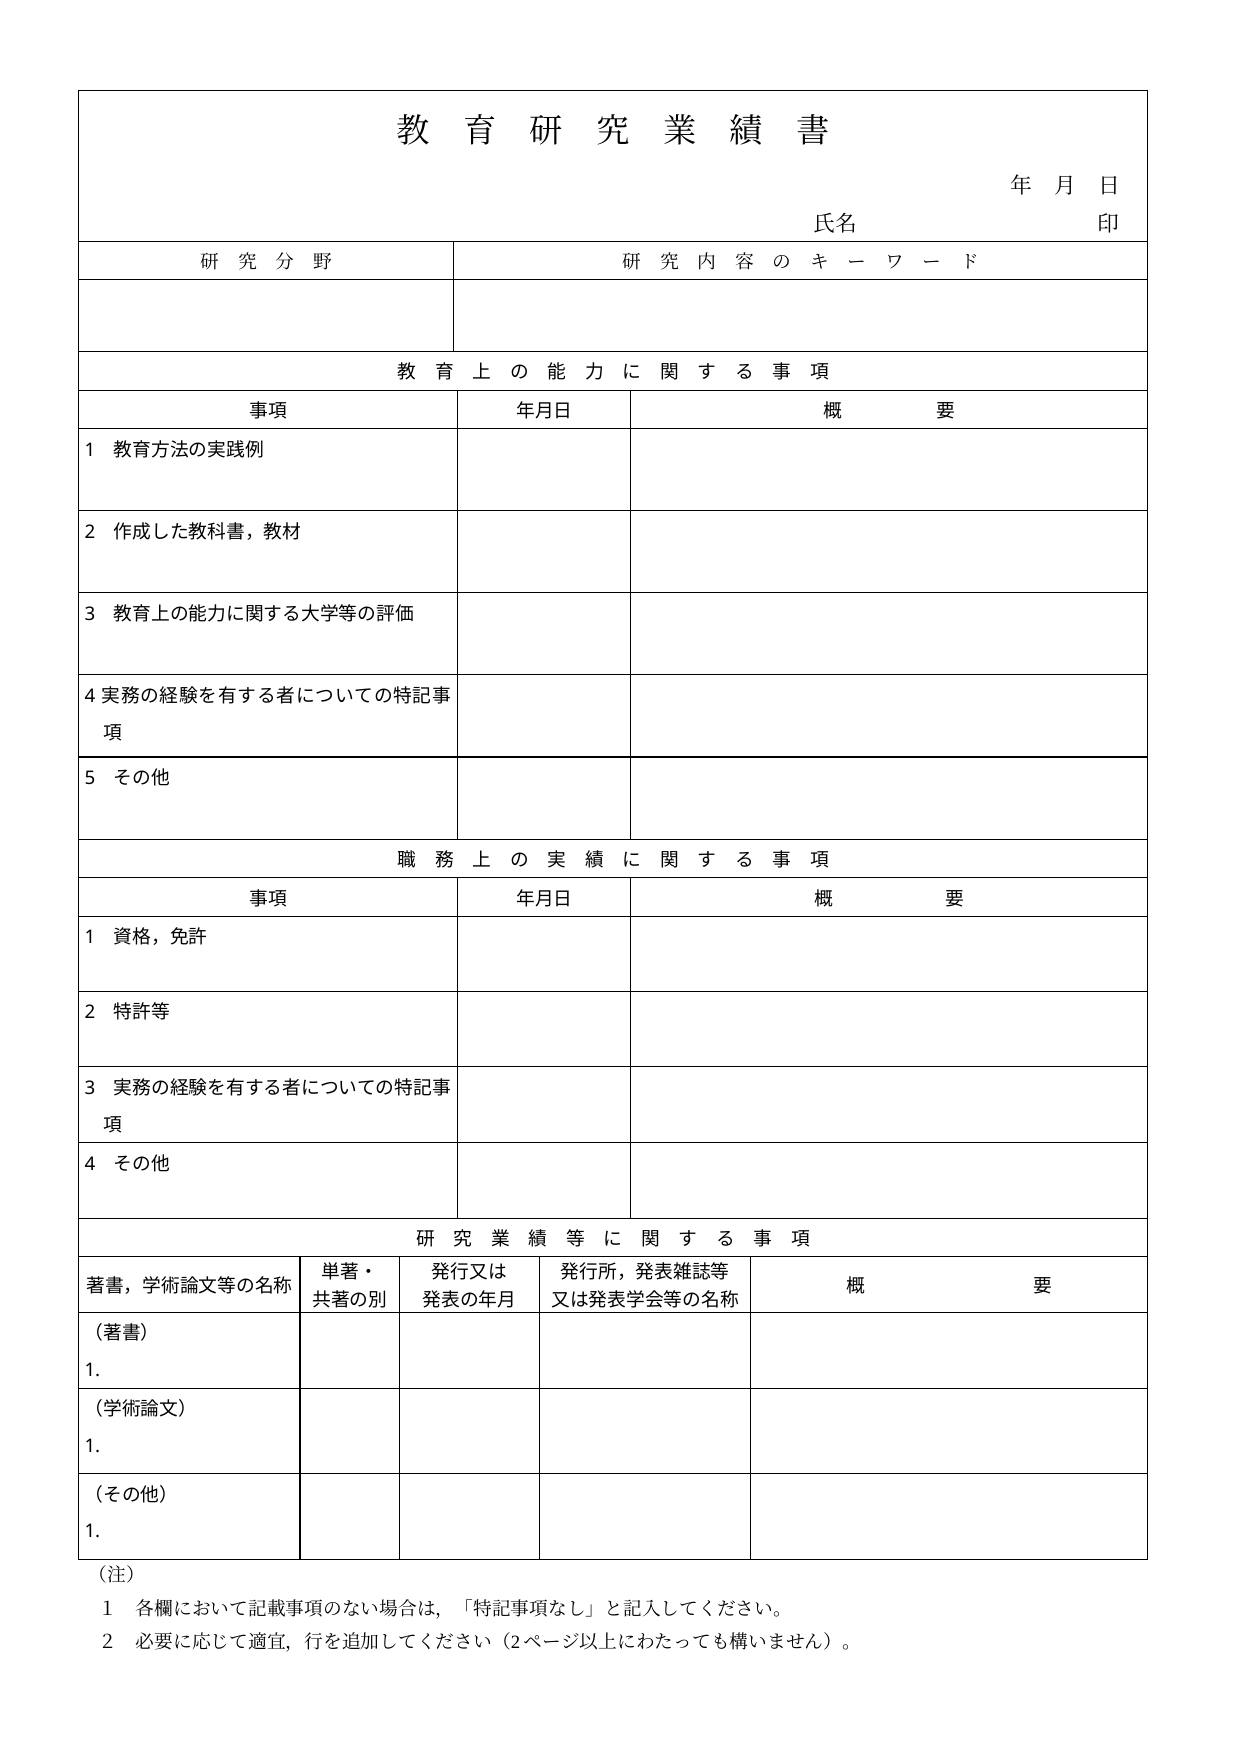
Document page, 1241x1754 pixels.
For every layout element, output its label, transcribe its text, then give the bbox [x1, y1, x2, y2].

table_cell [301, 1389, 399, 1473]
table_cell [400, 1474, 539, 1559]
table_cell [540, 1313, 750, 1388]
table_cell [631, 917, 1147, 991]
table_cell 概 要 [631, 878, 1147, 916]
text ２ 必要に応じて適宜，行を追加してください（2ページ以上にわたっても構いません）。 [89, 1627, 1152, 1654]
table_cell [631, 1067, 1147, 1142]
table_cell [458, 593, 630, 674]
text １ 各欄において記載事項のない場合は，「特記事項なし」と記入してください。 [89, 1593, 1152, 1620]
table_cell 5 その他 [79, 758, 457, 838]
table_cell 著書，学術論文等の名称 [79, 1257, 299, 1312]
table_cell 研 究 内 容 の キ ー ワ ー ド [454, 242, 1147, 279]
table_cell （学術論文） 1. [79, 1389, 299, 1473]
table_cell [458, 1067, 630, 1142]
table_header 教 育 研 究 業 績 書 年 月 日 氏名 印 [79, 91, 1147, 241]
table_cell [458, 1143, 630, 1218]
table_cell [751, 1474, 1147, 1559]
table_cell [458, 758, 630, 838]
table_cell 職 務 上 の 実 績 に 関 す る 事 項 [79, 840, 1147, 877]
table_cell [751, 1313, 1147, 1388]
table_cell [400, 1313, 539, 1388]
table_cell [301, 1313, 399, 1388]
table_cell [631, 992, 1147, 1066]
table_cell 3 実務の経験を有する者についての特記事項 [79, 1067, 457, 1142]
table_cell （著書） 1. [79, 1313, 299, 1388]
table_cell [79, 280, 453, 351]
table_cell 3 教育上の能力に関する大学等の評価 [79, 593, 457, 674]
table_cell 2 特許等 [79, 992, 457, 1066]
table_cell [458, 429, 630, 510]
table_cell [631, 1143, 1147, 1218]
table_cell [631, 511, 1147, 592]
text （注） [89, 1560, 1152, 1587]
table_cell 4 実務の経験を有する者についての特記事項 [79, 675, 457, 756]
table_cell [631, 593, 1147, 674]
table_cell [400, 1389, 539, 1473]
table_cell [301, 1474, 399, 1559]
table_cell [458, 992, 630, 1066]
table_cell 4 その他 [79, 1143, 457, 1218]
table_cell 概 要 [631, 391, 1147, 428]
table_cell 年月日 [458, 391, 630, 428]
table_cell 1 資格，免許 [79, 917, 457, 991]
table_cell 発行所，発表雑誌等 又は発表学会等の名称 [540, 1257, 750, 1312]
table_cell 事項 [79, 878, 457, 916]
table_cell 概 要 [751, 1257, 1147, 1312]
table_cell 研 究 業 績 等 に 関 す る 事 項 [79, 1219, 1147, 1256]
table_cell 年月日 [458, 878, 630, 916]
table_cell [631, 429, 1147, 510]
table_cell 単著・ 共著の別 [301, 1257, 399, 1312]
table_cell （その他） 1. [79, 1474, 299, 1559]
table_cell 2 作成した教科書，教材 [79, 511, 457, 592]
table_cell 事項 [79, 391, 457, 428]
table_cell [540, 1389, 750, 1473]
table_cell [458, 917, 630, 991]
table_cell 教 育 上 の 能 力 に 関 す る 事 項 [79, 352, 1147, 389]
table_cell 1 教育方法の実践例 [79, 429, 457, 510]
table_cell 発行又は 発表の年月 [400, 1257, 539, 1312]
table_cell [454, 280, 1147, 351]
table_cell [751, 1389, 1147, 1473]
table_cell [631, 758, 1147, 838]
table_cell [458, 675, 630, 756]
table_cell 研 究 分 野 [79, 242, 453, 279]
table_cell [631, 675, 1147, 756]
table_cell [458, 511, 630, 592]
table_cell [540, 1474, 750, 1559]
